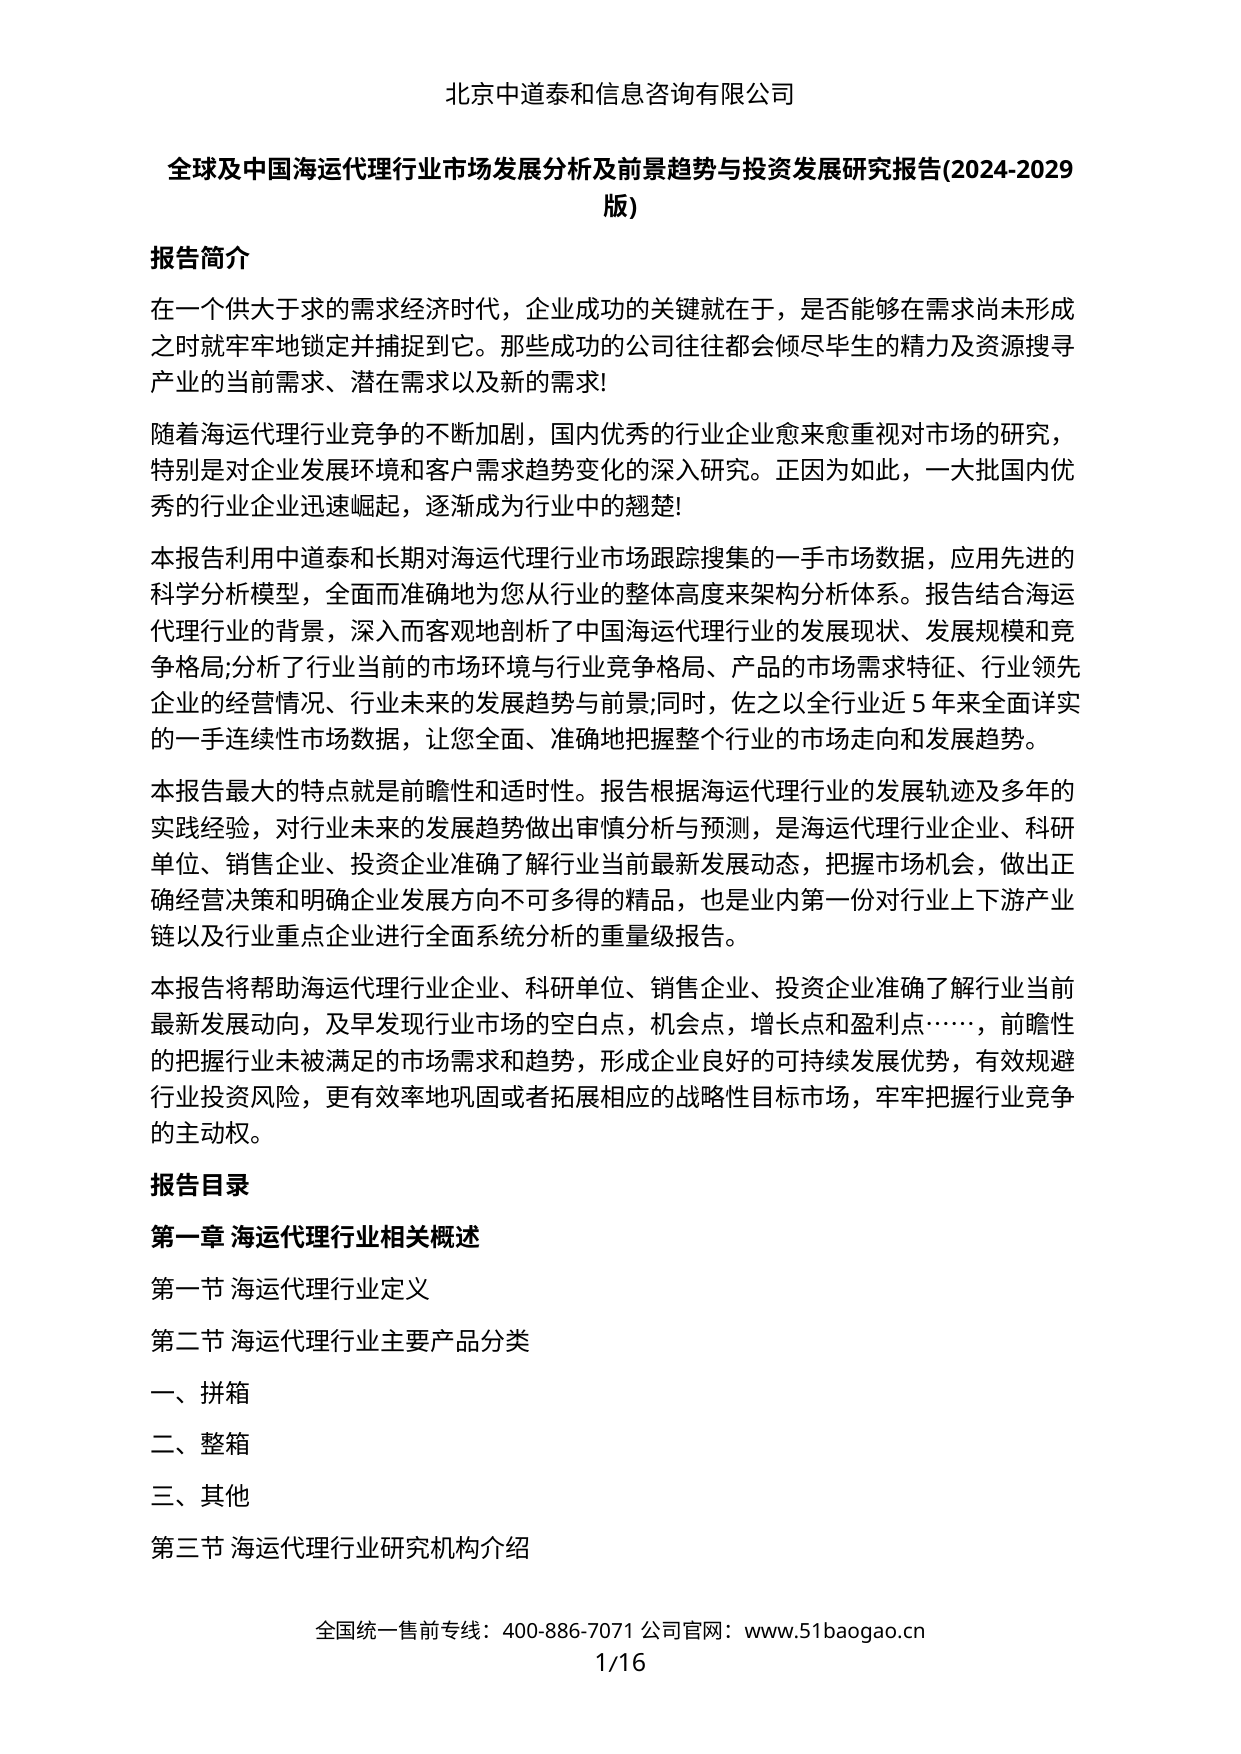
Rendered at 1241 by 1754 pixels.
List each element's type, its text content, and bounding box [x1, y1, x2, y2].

text 三、其他 [150, 1477, 1090, 1513]
text 本报告将帮助海运代理行业企业、科研单位、销售企业、投资企业准确了解行业当前最新发展动向，及早发现行业市场的空白点，机会点，增长点和盈利点……，前瞻性的把握行业未被满足的市场需求和趋势，形成企业良好的可持续发展优势，有效规避行业投资风险，更有效率地巩固或者拓展相应的战略性目标市场，牢牢把握行业竞争的主动权。 [150, 969, 1090, 1150]
text 第三节 海运代理行业研究机构介绍 [150, 1529, 1090, 1565]
text 本报告最大的特点就是前瞻性和适时性。报告根据海运代理行业的发展轨迹及多年的实践经验，对行业未来的发展趋势做出审慎分析与预测，是海运代理行业企业、科研单位、销售企业、投资企业准确了解行业当前最新发展动态，把握市场机会，做出正确经营决策和明确企业发展方向不可多得的精品，也是业内第一份对行业上下游产业链以及行业重点企业进行全面系统分析的重量级报告。 [150, 772, 1090, 953]
text 在一个供大于求的需求经济时代，企业成功的关键就在于，是否能够在需求尚未形成之时就牢牢地锁定并捕捉到它。那些成功的公司往往都会倾尽毕生的精力及资源搜寻产业的当前需求、潜在需求以及新的需求! [150, 290, 1090, 399]
text 随着海运代理行业竞争的不断加剧，国内优秀的行业企业愈来愈重视对市场的研究，特别是对企业发展环境和客户需求趋势变化的深入研究。正因为如此，一大批国内优秀的行业企业迅速崛起，逐渐成为行业中的翘楚! [150, 414, 1090, 523]
text 本报告利用中道泰和长期对海运代理行业市场跟踪搜集的一手市场数据，应用先进的科学分析模型，全面而准确地为您从行业的整体高度来架构分析体系。报告结合海运代理行业的背景，深入而客观地剖析了中国海运代理行业的发展现状、发展规模和竞争格局;分析了行业当前的市场环境与行业竞争格局、产品的市场需求特征、行业领先企业的经营情况、行业未来的发展趋势与前景;同时，佐之以全行业近5年来全面详实的一手连续性市场数据，让您全面、准确地把握整个行业的市场走向和发展趋势。 [150, 539, 1090, 756]
text 全球及中国海运代理行业市场发展分析及前景趋势与投资发展研究报告(2024-2029版) [150, 150, 1090, 222]
text 报告简介 [150, 238, 1090, 274]
text 报告目录 [150, 1166, 1090, 1202]
text 第二节 海运代理行业主要产品分类 [150, 1321, 1090, 1357]
text 二、整箱 [150, 1425, 1090, 1461]
text 一、拼箱 [150, 1373, 1090, 1409]
text 第一章 海运代理行业相关概述 [150, 1217, 1090, 1254]
text 第一节 海运代理行业定义 [150, 1269, 1090, 1306]
